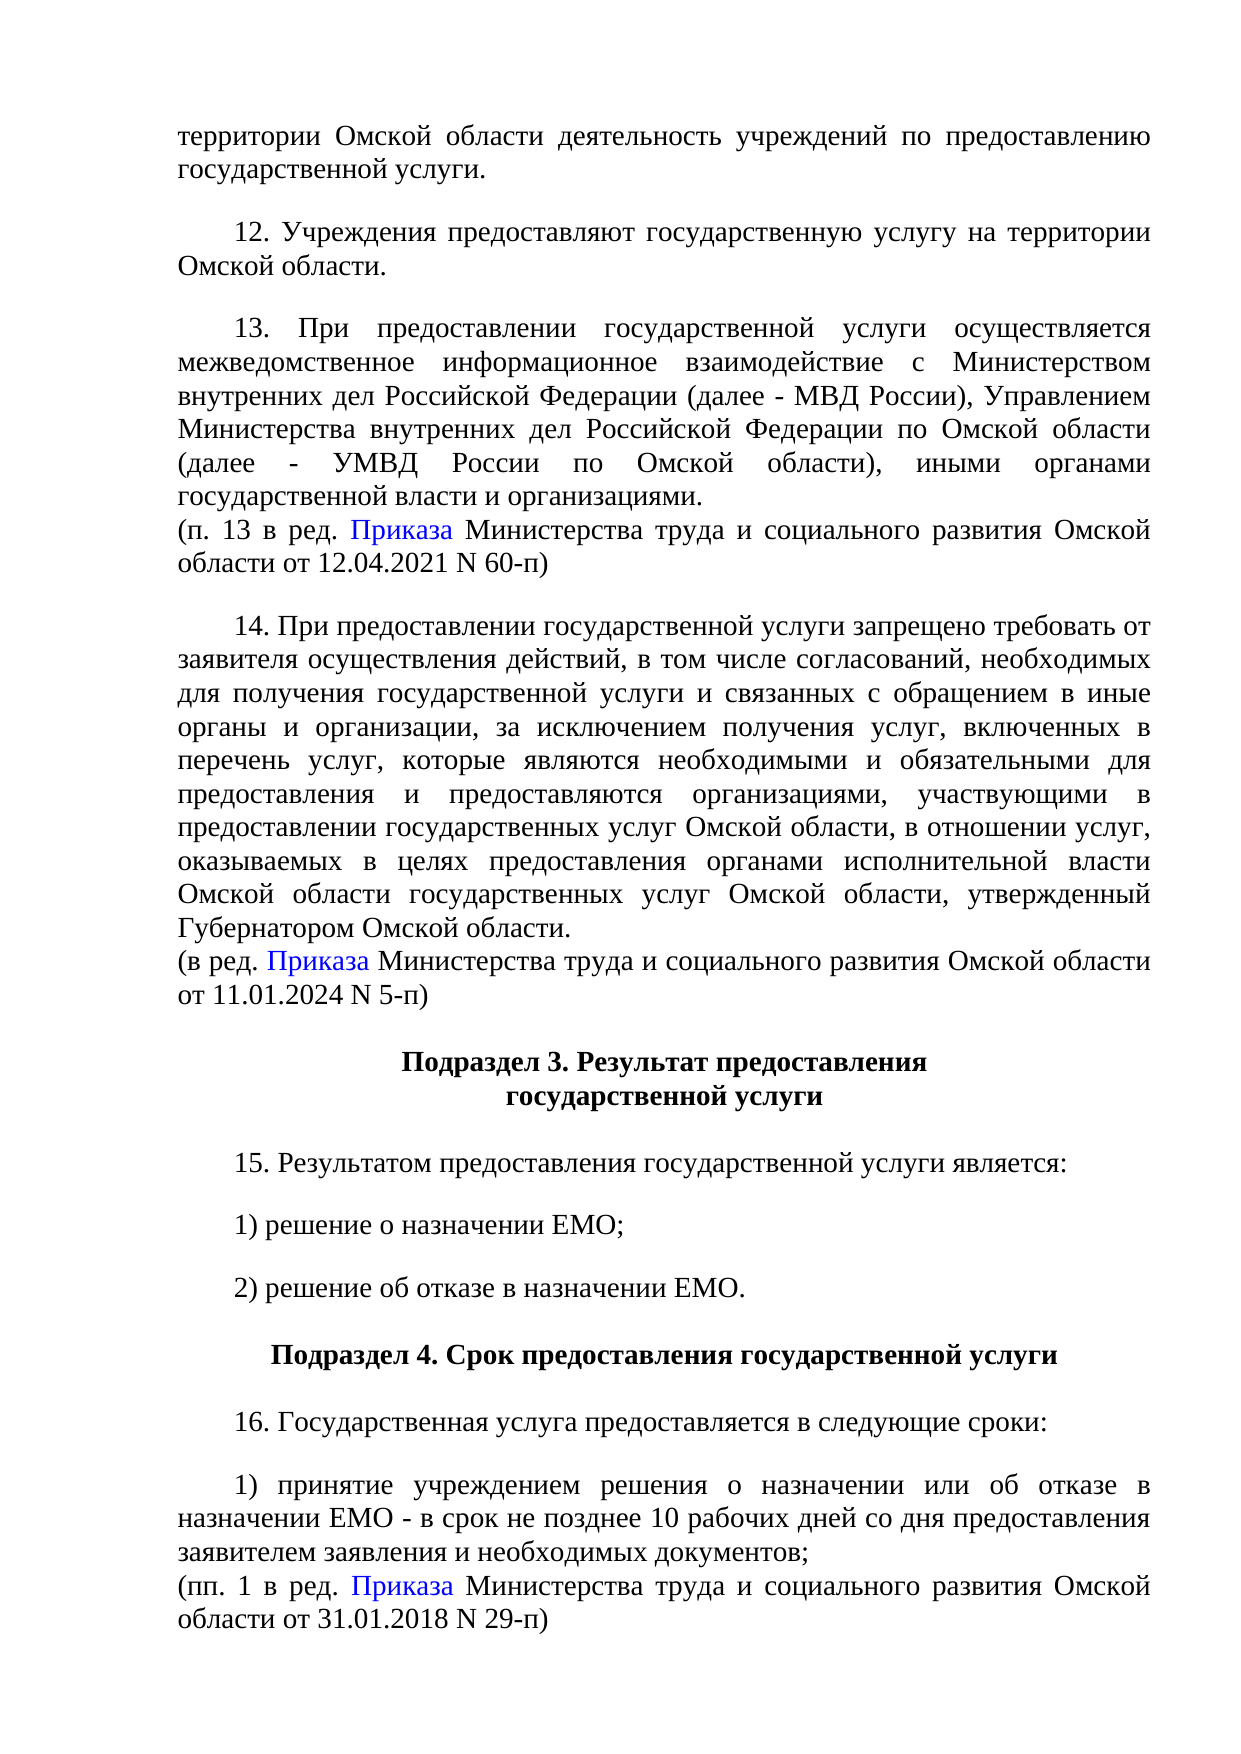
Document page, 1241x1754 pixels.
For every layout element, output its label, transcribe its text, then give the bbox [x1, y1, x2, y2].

text 16. Государственная услуга предоставляется в следующие сроки: [177, 1404, 1152, 1438]
text 15. Результатом предоставления государственной услуги является: [177, 1145, 1152, 1178]
title Подраздел 4. Срок предоставления государственной услуги [177, 1337, 1152, 1371]
text 2) решение об отказе в назначении ЕМО. [177, 1270, 1152, 1304]
text (пп. 1 в ред. Приказа Министерства труда и социального развития Омской области от 31.01.2018 N 29-п) [177, 1568, 1152, 1635]
text (п. 13 в ред. Приказа Министерства труда и социального развития Омской области от 12.04.2021 N 60-п) [177, 512, 1152, 579]
text (в ред. Приказа Министерства труда и социального развития Омской области от 11.01.2024 N 5-п) [177, 943, 1152, 1011]
text 13. При предоставлении государственной услуги осуществляется межведомственное информационное взаимодействие с Министерством внутренних дел Российской Федерации (далее - МВД России), Управлением Министерства внутренних дел Российской Федерации по Омской области (далее - УМВД России по Омской области), иными органами государственной власти и организациями. [177, 311, 1152, 512]
text 1) принятие учреждением решения о назначении или об отказе в назначении ЕМО - в срок не позднее 10 рабочих дней со дня предоставления заявителем заявления и необходимых документов; [177, 1467, 1152, 1568]
title государственной услуги [177, 1078, 1152, 1111]
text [177, 118, 1152, 185]
text 14. При предоставлении государственной услуги запрещено требовать от заявителя осуществления действий, в том числе согласований, необходимых для получения государственной услуги и связанных с обращением в иные органы и организации, за исключением получения услуг, включенных в перечень услуг, которые являются необходимыми и обязательными для предоставления и предоставляются организациями, участвующими в предоставлении государственных услуг Омской области, в отношении услуг, оказываемых в целях предоставления органами исполнительной власти Омской области государственных услуг Омской области, утвержденный Губернатором Омской области. [177, 608, 1152, 943]
text 1) решение о назначении ЕМО; [177, 1207, 1152, 1241]
text 12. Учреждения предоставляют государственную услугу на территории Омской области. [177, 214, 1152, 281]
title Подраздел 3. Результат предоставления [177, 1044, 1152, 1078]
